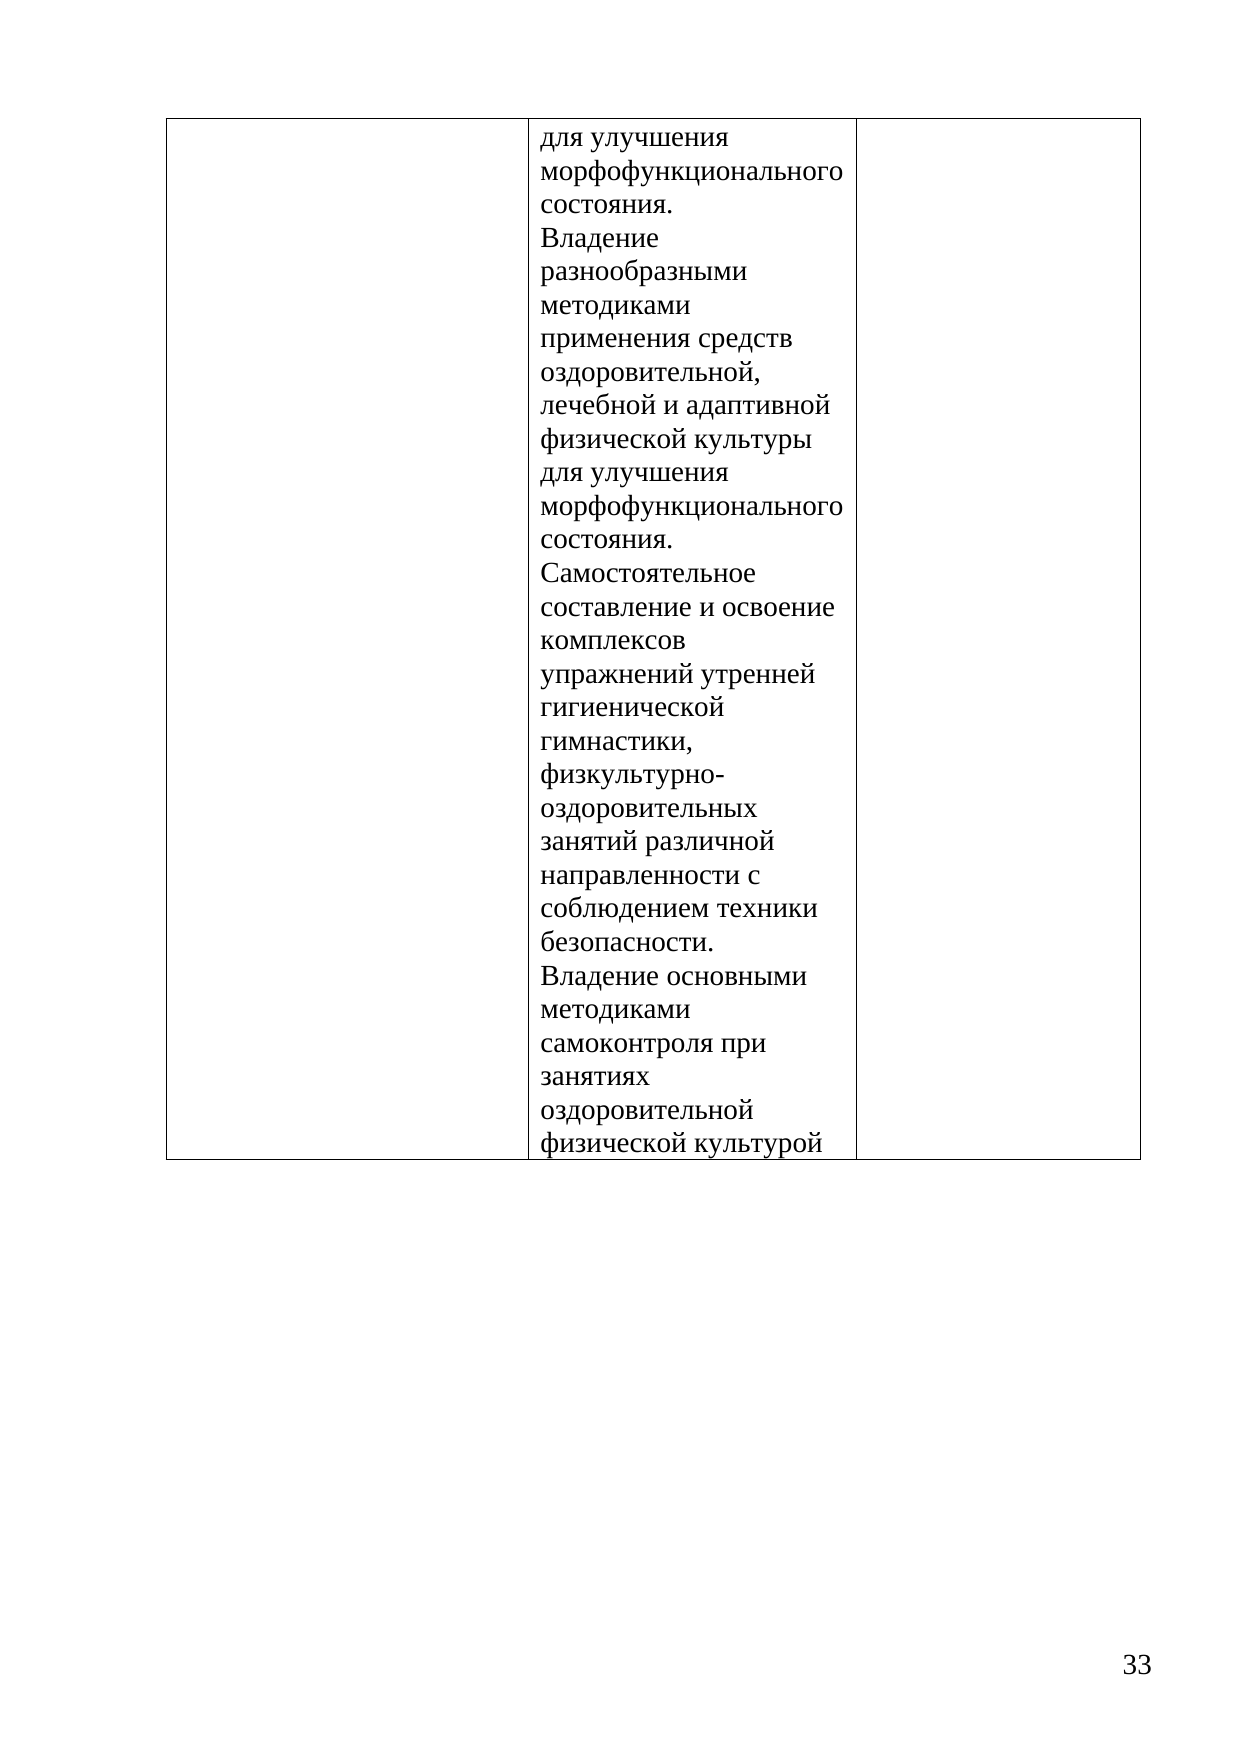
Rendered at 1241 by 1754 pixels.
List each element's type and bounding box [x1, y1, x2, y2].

table_cell [167, 119, 528, 1159]
table_cell [857, 119, 1140, 1159]
table_cell [529, 119, 856, 1159]
